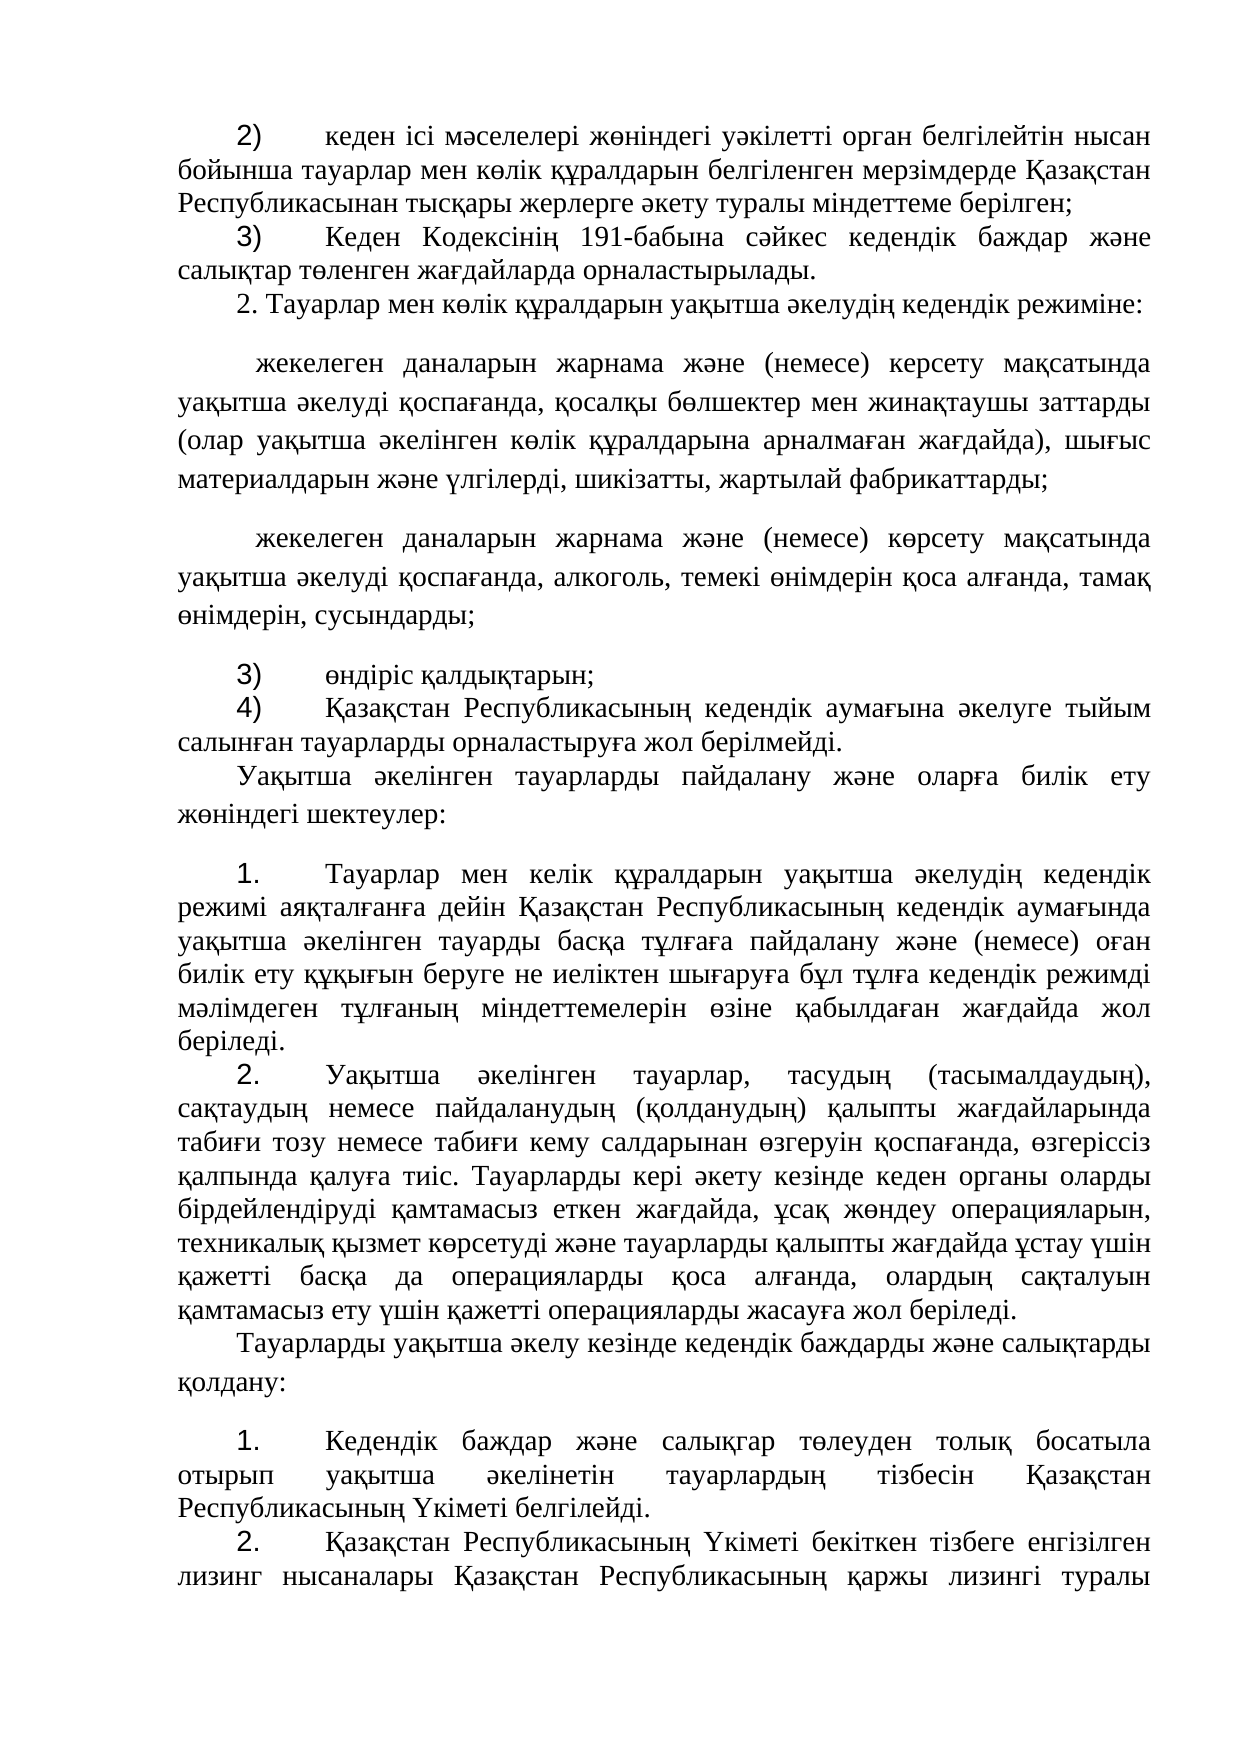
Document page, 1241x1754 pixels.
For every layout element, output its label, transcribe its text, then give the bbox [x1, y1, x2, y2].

text Тауарларды уақытша әкелу кезінде кедендік баждарды және салықтарды қолдану: [177, 1325, 1152, 1397]
list кеден ісі мәселелері жөніндегі уәкілетті орган белгілейтін нысан бойынша тауарлар мен көлік құралдарын белгіленген мерзімдерде Қазақстан Республикасынан тысқары жерлерге әкету туралы міндеттеме берілген; [177, 118, 1152, 219]
text Уақытша әкелінген тауарларды пайдалану және оларға билік ету жөніндегі шектеулер: [177, 758, 1152, 830]
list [177, 1524, 1152, 1591]
text жекелеген даналарын жарнама және (немесе) керсету мақсатында уақытша әкелуді қоспағанда, қосалқы бөлшектер мен жинақтаушы заттарды (олар уақытша әкелінген көлік құралдарына арналмаған жағдайда), шығыс материалдарын және үлгілерді, шикізатты, жартылай фабрикаттарды; [177, 345, 1152, 494]
list Тауарлар мен келік құралдарын уақытша әкелудің кедендік режимі аяқталғанға дейін Қазақстан Республикасының кедендік аумағында уақытша әкелінген тауарды басқа тұлғаға пайдалану және (немесе) оған билік ету құқығын беруге не иеліктен шығаруға бұл тұлға кедендік режимді мәлімдеген тұлғаның міндеттемелерін өзіне қабылдаған жағдайда жол беріледі. [177, 856, 1152, 1057]
list Кедендік баждар және салықгар төлеуден толық босатыла отырып уақытша әкелінетін тауарлардың тізбесін Қазақстан Республикасының Үкіметі белгілейді. [177, 1423, 1152, 1524]
list Кеден Кодексінің 191-бабына сәйкес кедендік баждар және салықтар төленген жағдайларда орналастырылады. [177, 219, 1152, 286]
list Уақытша әкелінген тауарлар, тасудың (тасымалдаудың), сақтаудың немесе пайдаланудың (қолданудың) қалыпты жағдайларында табиғи тозу немесе табиғи кему салдарынан өзгеруін қоспағанда, өзгеріссіз қалпында қалуға тиіс. Тауарларды кері әкету кезінде кеден органы оларды бірдейлендіруді қамтамасыз еткен жағдайда, ұсақ жөндеу операцияларын, техникалық қызмет көрсетуді және тауарларды қалыпты жағдайда ұстау үшін қажетті басқа да операцияларды қоса алғанда, олардың сақталуын қамтамасыз ету үшін қажетті операцияларды жасауға жол беріледі. [177, 1057, 1152, 1325]
list Қазақстан Республикасының кедендік аумағына әкелуге тыйым салынған тауарларды орналастыруға жол берілмейді. [177, 691, 1152, 758]
text жекелеген даналарын жарнама және (немесе) көрсету мақсатында уақытша әкелуді қоспағанда, алкоголь, темекі өнімдерін қоса алғанда, тамақ өнімдерін, сусындарды; [177, 520, 1152, 631]
text 2. Тауарлар мен көлік құралдарын уақытша әкелудің кедендік режиміне: [177, 286, 1152, 319]
list өндіріс қалдықтарын; [177, 657, 1152, 691]
